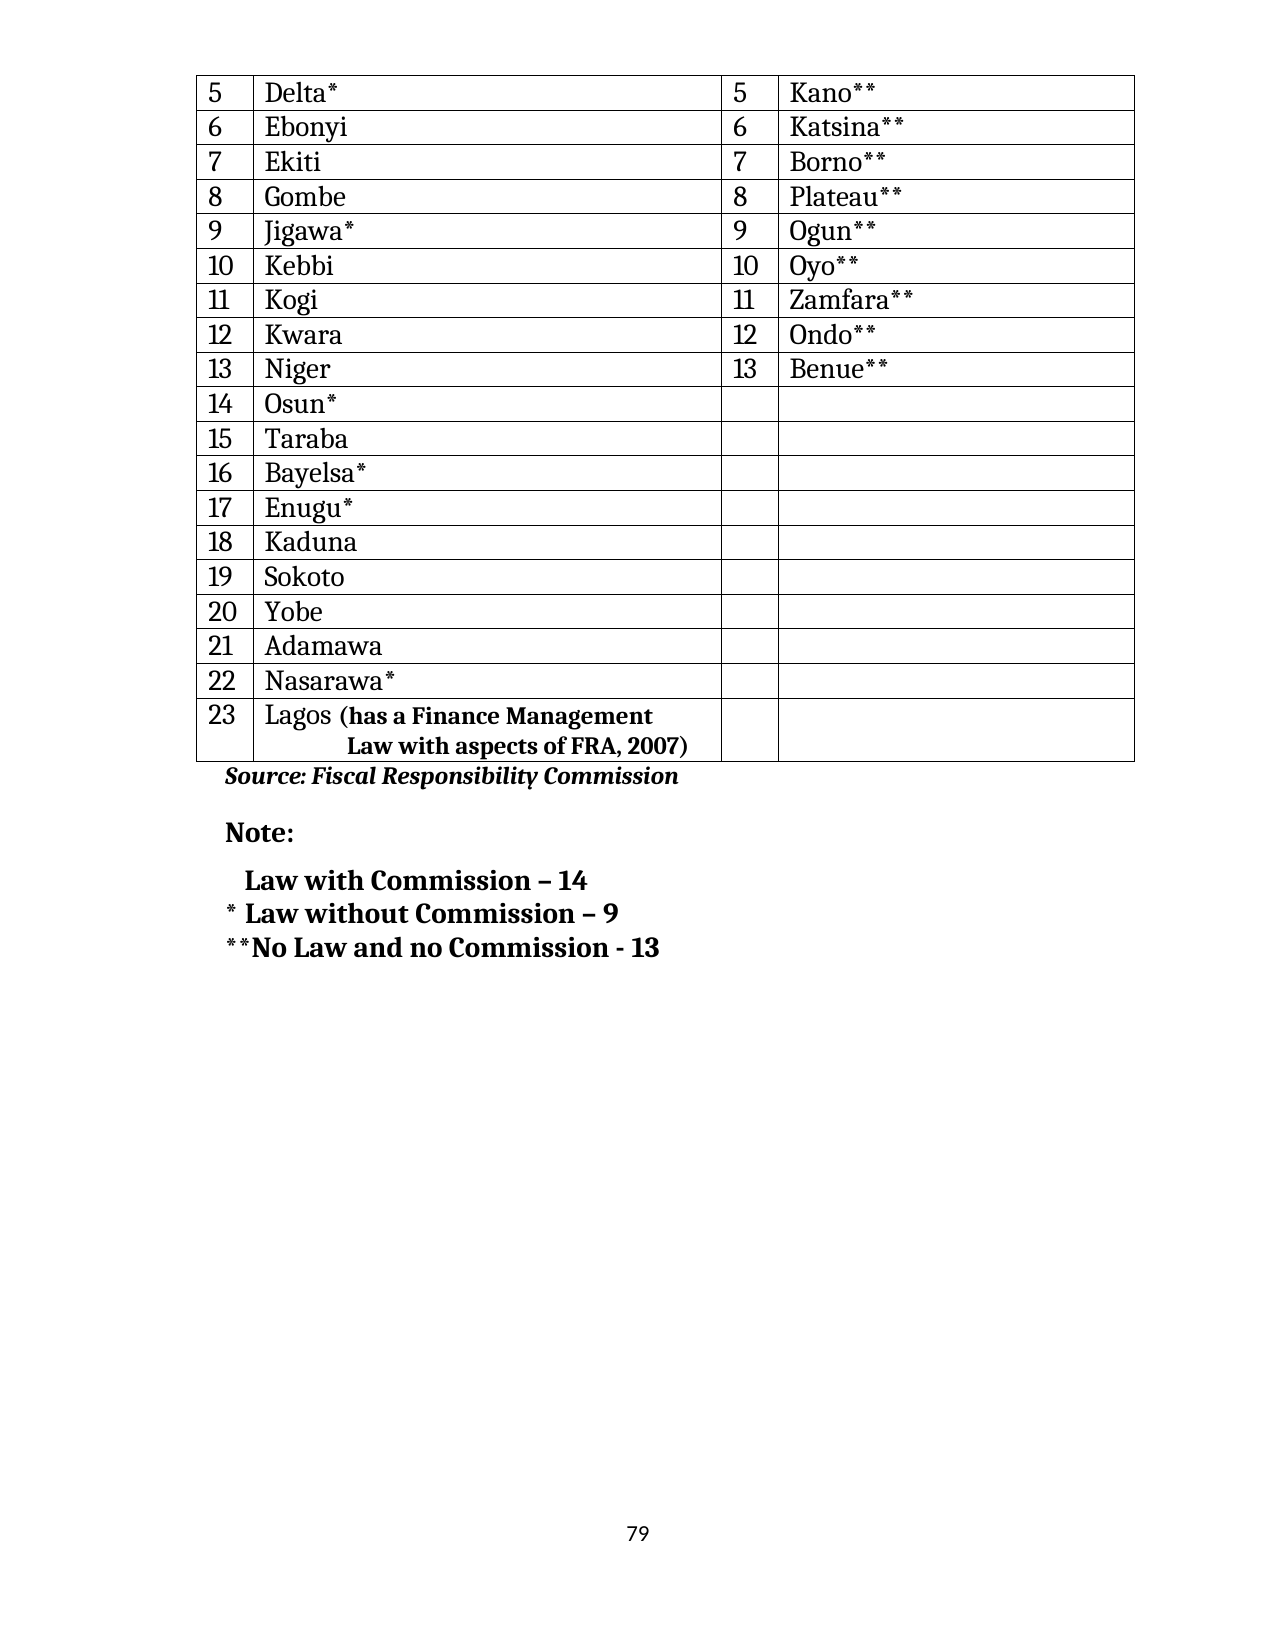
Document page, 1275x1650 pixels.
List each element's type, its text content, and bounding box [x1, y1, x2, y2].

table_cell 10 [197, 249, 253, 282]
table_cell [722, 422, 778, 455]
table_cell [722, 699, 778, 761]
table_cell 8 [197, 180, 253, 213]
table_cell Ondo** [779, 318, 1134, 352]
table_cell [722, 595, 778, 628]
table_cell [779, 491, 1134, 524]
table_cell Sokoto [254, 560, 721, 594]
text * Law without Commission – 9 [150, 897, 1125, 931]
text Source: Fiscal Responsibility Commission [225, 762, 1125, 791]
table_cell Oyo** [779, 249, 1134, 282]
table_cell 6 [722, 111, 778, 144]
table_cell 7 [722, 145, 778, 179]
table_cell Osun* [254, 387, 721, 421]
table_cell Kwara [254, 318, 721, 352]
table_cell 9 [197, 214, 253, 248]
table_cell [779, 526, 1134, 559]
table_cell Ekiti [254, 145, 721, 179]
table_cell 23 [197, 699, 253, 761]
table_cell 18 [197, 526, 253, 559]
table_cell Lagos (has a Finance Management Law with aspects of FRA, 2007) [254, 699, 721, 761]
text Note: [150, 816, 1125, 849]
table_cell 13 [197, 353, 253, 386]
table_cell Plateau** [779, 180, 1134, 213]
table_cell Zamfara** [779, 284, 1134, 317]
table_cell [722, 491, 778, 524]
table_cell Kebbi [254, 249, 721, 282]
table_cell Gombe [254, 180, 721, 213]
table_cell 15 [197, 422, 253, 455]
table_cell 22 [197, 664, 253, 697]
table_cell Ogun** [779, 214, 1134, 248]
table_cell [722, 387, 778, 421]
table_cell 11 [722, 284, 778, 317]
table_cell 7 [197, 145, 253, 179]
table_cell [722, 560, 778, 594]
table_cell 19 [197, 560, 253, 594]
table_cell Yobe [254, 595, 721, 628]
table_cell Kogi [254, 284, 721, 317]
table_cell [779, 387, 1134, 421]
table_cell Kaduna [254, 526, 721, 559]
table_cell Borno** [779, 145, 1134, 179]
table_cell [722, 456, 778, 490]
table_cell Adamawa [254, 629, 721, 663]
table_cell [779, 422, 1134, 455]
text **No Law and no Commission - 13 [150, 931, 1125, 964]
table_cell [779, 664, 1134, 697]
table_cell 13 [722, 353, 778, 386]
table_cell 12 [197, 318, 253, 352]
table_cell [722, 629, 778, 663]
table_cell 20 [197, 595, 253, 628]
table_cell Taraba [254, 422, 721, 455]
table_cell [779, 560, 1134, 594]
table_cell Bayelsa* [254, 456, 721, 490]
table_cell 14 [197, 387, 253, 421]
table_cell 11 [197, 284, 253, 317]
table_cell 16 [197, 456, 253, 490]
table_cell 8 [722, 180, 778, 213]
table_cell Niger [254, 353, 721, 386]
table_cell Kano** [779, 76, 1134, 109]
table_cell Delta* [254, 76, 721, 109]
table_cell [779, 699, 1134, 761]
table_cell [722, 526, 778, 559]
table_cell [779, 595, 1134, 628]
table_cell [722, 664, 778, 697]
table_cell Katsina** [779, 111, 1134, 144]
table_cell 5 [197, 76, 253, 109]
table_cell [779, 629, 1134, 663]
table_cell 9 [722, 214, 778, 248]
table_cell 21 [197, 629, 253, 663]
table_cell 17 [197, 491, 253, 524]
table_cell Ebonyi [254, 111, 721, 144]
table_cell Jigawa* [254, 214, 721, 248]
table_cell 6 [197, 111, 253, 144]
table_cell 12 [722, 318, 778, 352]
table_cell Benue** [779, 353, 1134, 386]
table_cell Nasarawa* [254, 664, 721, 697]
table_cell Enugu* [254, 491, 721, 524]
text Law with Commission – 14 [150, 864, 1125, 897]
table_cell [779, 456, 1134, 490]
table_cell 5 [722, 76, 778, 109]
table_cell 10 [722, 249, 778, 282]
